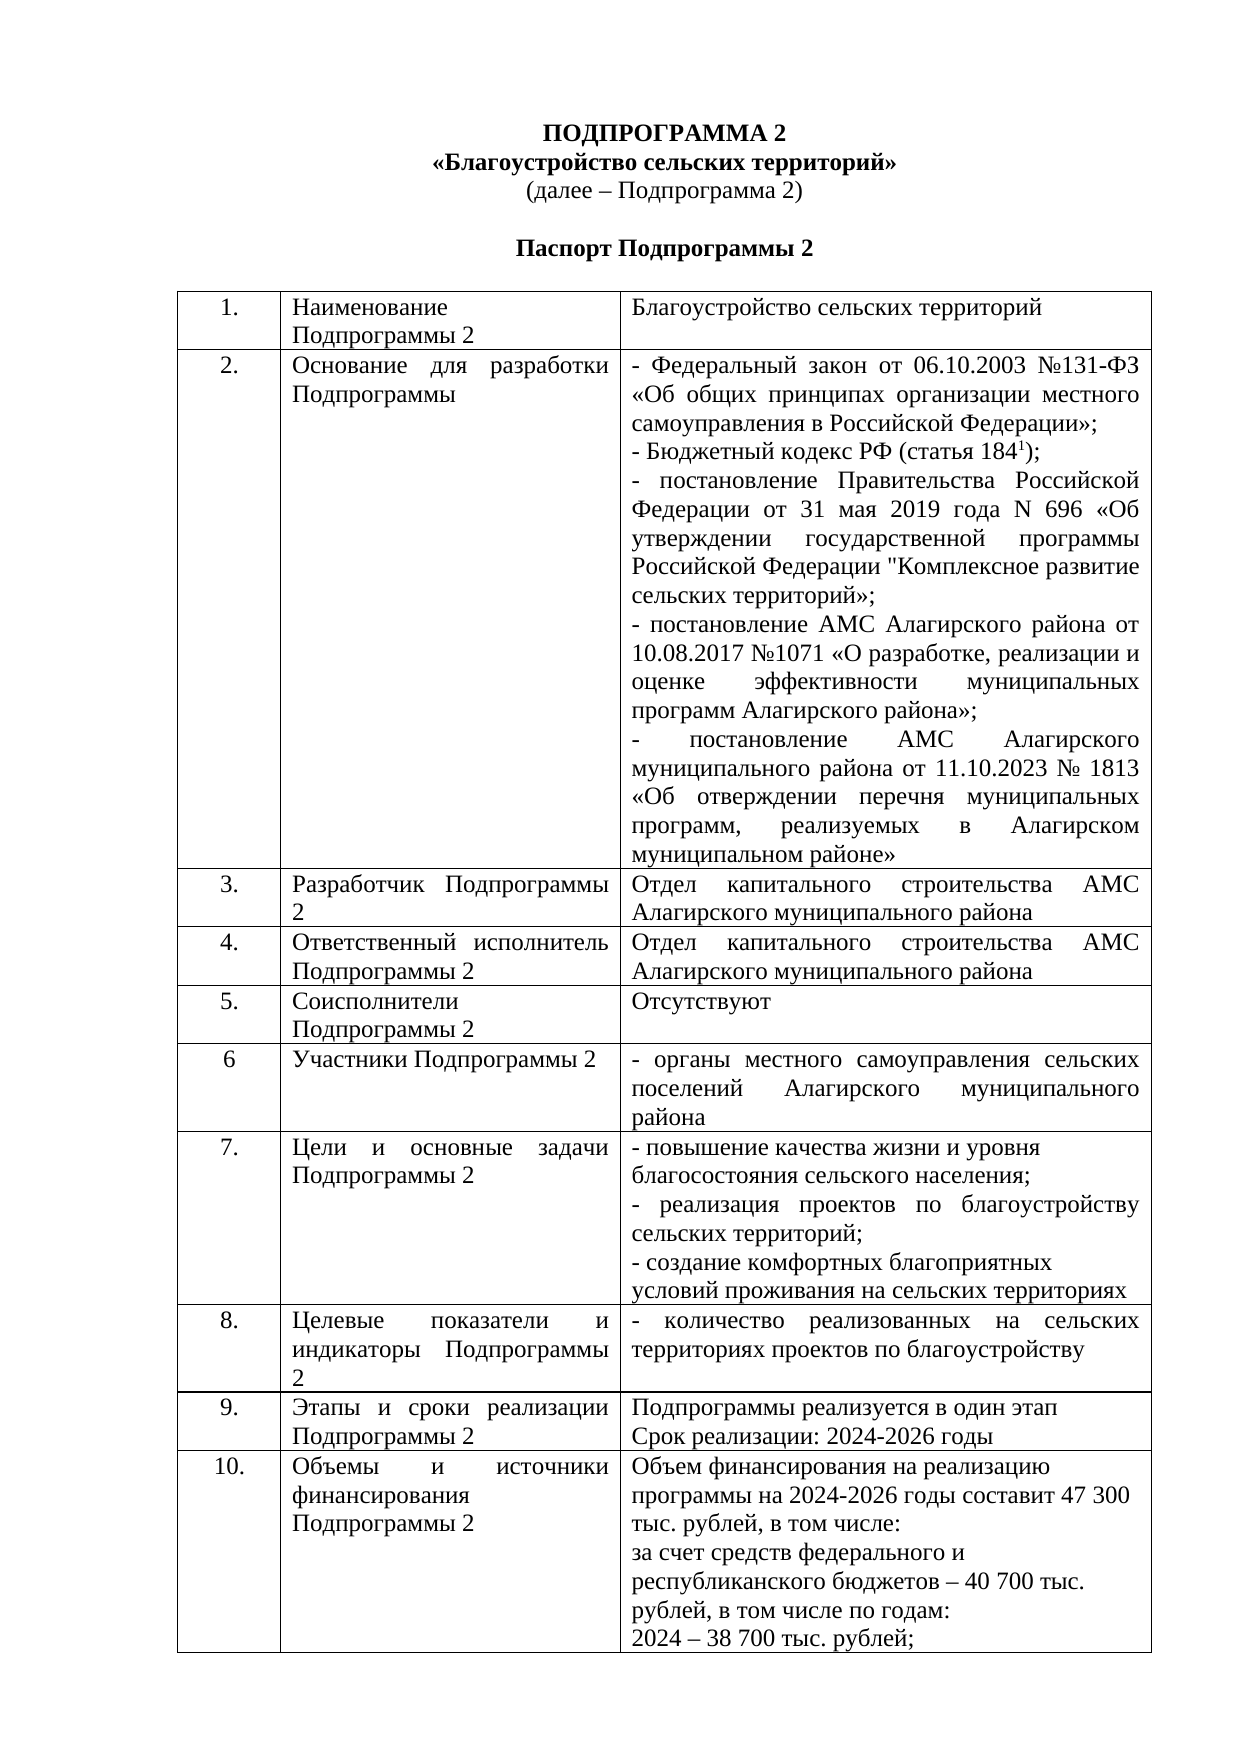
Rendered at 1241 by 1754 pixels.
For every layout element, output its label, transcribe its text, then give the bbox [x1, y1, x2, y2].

table_cell 6 [178, 1044, 280, 1131]
table_cell 4. [178, 927, 280, 985]
table_cell 10. [178, 1451, 280, 1652]
table_cell Соисполнители Подпрограммы 2 [281, 986, 620, 1043]
table_cell Этапы и сроки реализации Подпрограммы 2 [281, 1393, 620, 1450]
table_cell - повышение качества жизни и уровня благосостояния сельского населения; - реализация проектов по благоустройству сельских территорий; - создание комфортных благоприятных условий проживания на сельских территориях [621, 1132, 1151, 1304]
table_cell 3. [178, 869, 280, 926]
table_header Благоустройство сельских территорий [621, 292, 1151, 349]
table_cell Отдел капитального строительства АМС Алагирского муниципального района [621, 927, 1151, 985]
table_cell - количество реализованных на сельских территориях проектов по благоустройству [621, 1305, 1151, 1391]
text «Благоустройство сельских территорий» [177, 147, 1152, 176]
table_header 1. [178, 292, 280, 349]
table_cell 8. [178, 1305, 280, 1391]
table_cell - Федеральный закон от 06.10.2003 №131-ФЗ «Об общих принципах организации местного самоуправления в Российской Федерации»; - Бюджетный кодекс РФ (статья 1841); - постановление Правительства Российской Федерации от 31 мая 2019 года N 696 «Об утверждении государственной программы Российской Федерации "Комплексное развитие сельских территорий»; - постановление АМС Алагирского района от 10.08.2017 №1071 «О разработке, реализации и оценке эффективности муниципальных программ Алагирского района»; - постановление АМС Алагирского муниципального района от 11.10.2023 № 1813 «Об отверждении перечня муниципальных программ, реализуемых в Алагирском муниципальном районе» [621, 350, 1151, 868]
text ПОДПРОГРАММА 2 [177, 118, 1152, 147]
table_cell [621, 1451, 1151, 1652]
table_cell Разработчик Подпрограммы 2 [281, 869, 620, 926]
table_cell Основание для разработки Подпрограммы [281, 350, 620, 868]
table_cell 2. [178, 350, 280, 868]
table_cell Ответственный исполнитель Подпрограммы 2 [281, 927, 620, 985]
list Паспорт Подпрограммы 2 [177, 233, 1152, 262]
table_cell Цели и основные задачи Подпрограммы 2 [281, 1132, 620, 1304]
table_cell Отдел капитального строительства АМС Алагирского муниципального района [621, 869, 1151, 926]
table_cell Целевые показатели и индикаторы Подпрограммы 2 [281, 1305, 620, 1391]
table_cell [281, 1451, 620, 1652]
table_cell 9. [178, 1393, 280, 1450]
table_cell 5. [178, 986, 280, 1043]
text (далее – Подпрограмма 2) [177, 176, 1152, 204]
table_header Наименование Подпрограммы 2 [281, 292, 620, 349]
table_cell 7. [178, 1132, 280, 1304]
table_cell Участники Подпрограммы 2 [281, 1044, 620, 1131]
table_cell Отсутствуют [621, 986, 1151, 1043]
table_cell - органы местного самоуправления сельских поселений Алагирского муниципального района [621, 1044, 1151, 1131]
table_cell Подпрограммы реализуется в один этап Срок реализации: 2024-2026 годы [621, 1393, 1151, 1450]
